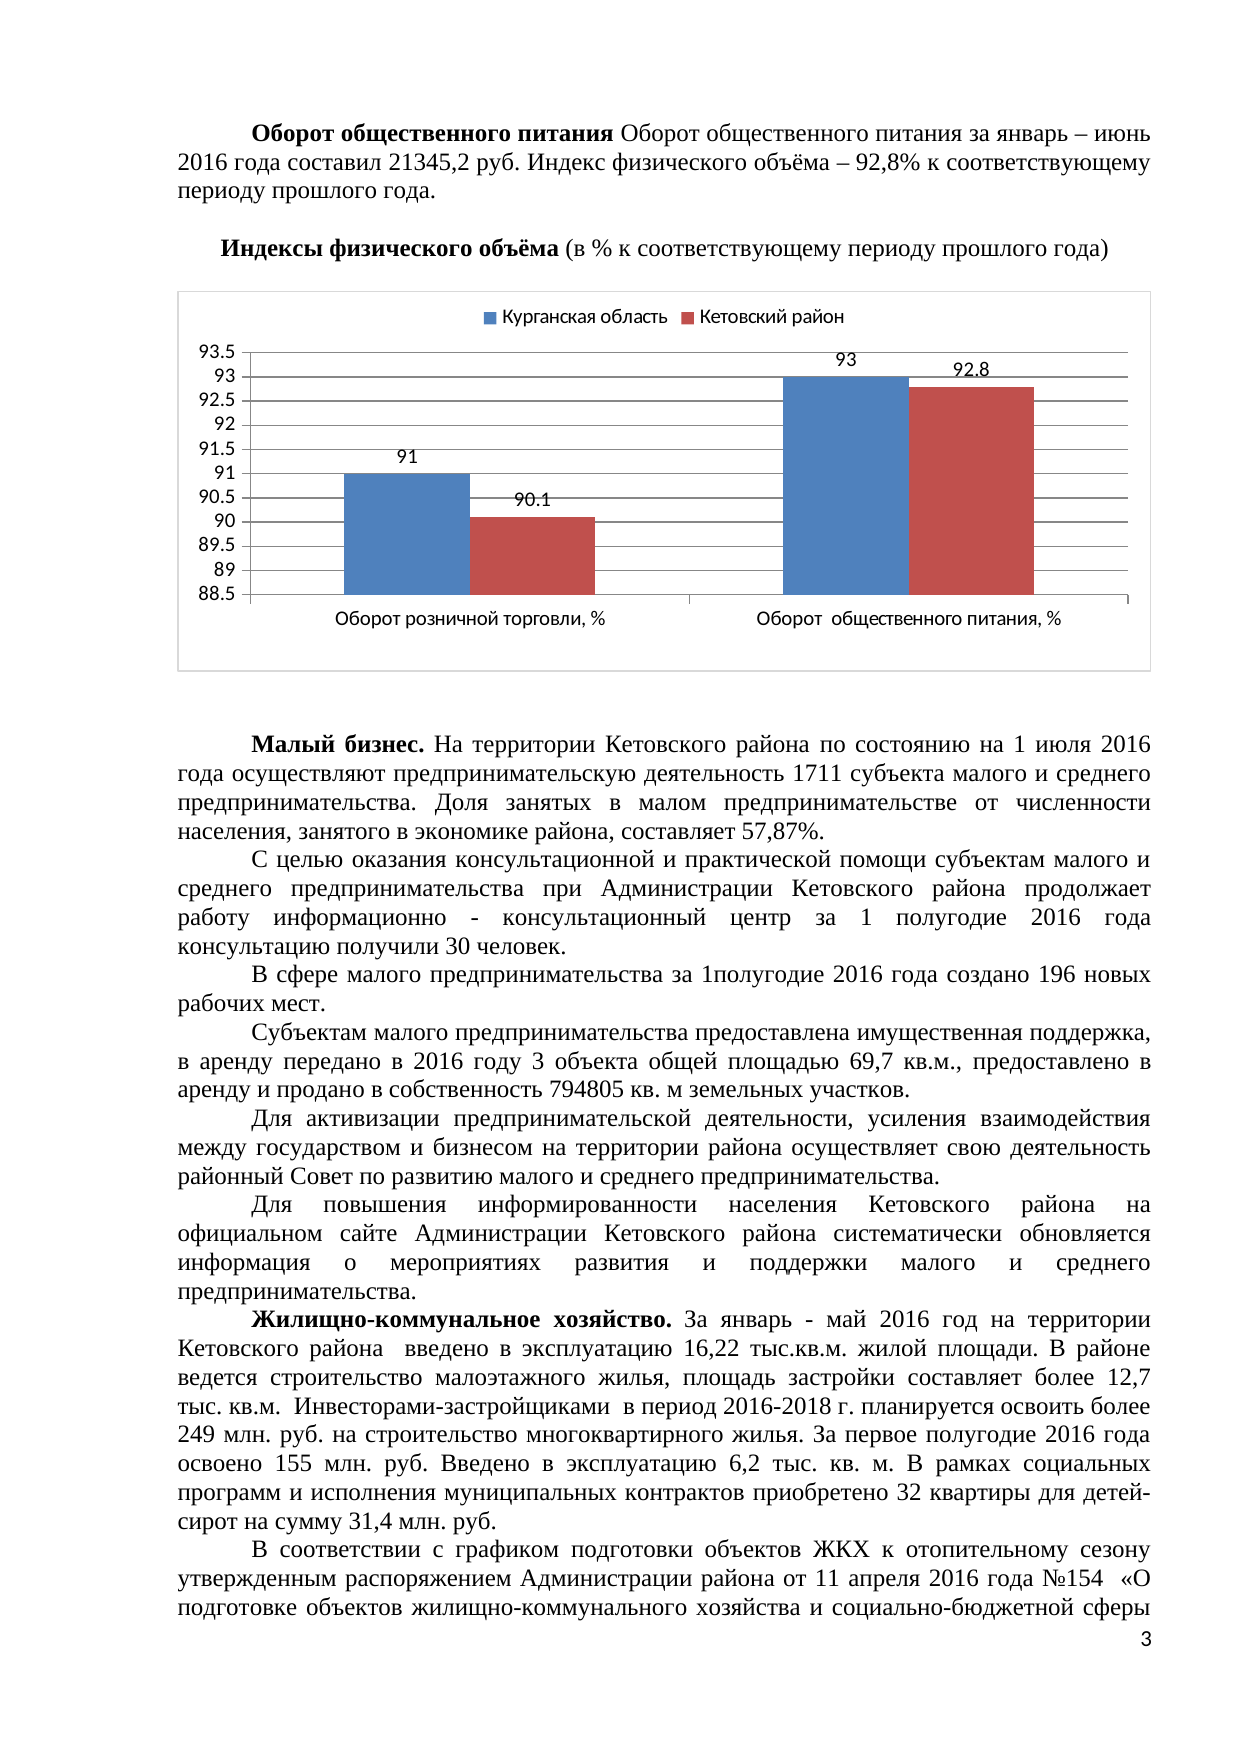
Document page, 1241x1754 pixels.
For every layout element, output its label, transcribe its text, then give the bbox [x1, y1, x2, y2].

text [177, 1534, 1152, 1621]
text Субъектам малого предпринимательства предоставлена имущественная поддержка, в аренду передано в 2016 году 3 объекта общей площадью 69,7 кв.м., предоставлено в аренду и продано в собственность 794805 кв. м земельных участков. [177, 1017, 1152, 1103]
text Жилищно-коммунальное хозяйство. За январь - май 2016 год на территории Кетовского района введено в эксплуатацию 16,22 тыс.кв.м. жилой площади. В районе ведется строительство малоэтажного жилья, площадь застройки составляет более 12,7 тыс. кв.м. Инвесторами-застройщиками в период 2016-2018 г. планируется освоить более 249 млн. руб. на строительство многоквартирного жилья. За первое полугодие 2016 года освоено 155 млн. руб. Введено в эксплуатацию 6,2 тыс. кв. м. В рамках социальных программ и исполнения муниципальных контрактов приобретено 32 квартиры для детей-сирот на сумму 31,4 млн. руб. [177, 1304, 1152, 1534]
text Малый бизнес. На территории Кетовского района по состоянию на 1 июля 2016 года осуществляют предпринимательскую деятельность 1711 субъекта малого и среднего предпринимательства. Доля занятых в малом предпринимательстве от численности населения, занятого в экономике района, составляет 57,87%. [177, 729, 1152, 844]
text С целью оказания консультационной и практической помощи субъектам малого и среднего предпринимательства при Администрации Кетовского района продолжает работу информационно - консультационный центр за 1 полугодие 2016 года консультацию получили 30 человек. [177, 844, 1152, 959]
text Для повышения информированности населения Кетовского района на официальном сайте Администрации Кетовского района систематически обновляется информация о мероприятиях развития и поддержки малого и среднего предпринимательства. [177, 1189, 1152, 1304]
text Оборот общественного питания Оборот общественного питания за январь – июнь 2016 года составил 21345,2 руб. Индекс физического объёма – 92,8% к соответствующему периоду прошлого года. [177, 118, 1152, 204]
text Индексы физического объёма (в % к соответствующему периоду прошлого года) [177, 233, 1152, 262]
text Для активизации предпринимательской деятельности, усиления взаимодействия между государством и бизнесом на территории района осуществляет свою деятельность районный Совет по развитию малого и среднего предпринимательства. [177, 1103, 1152, 1189]
text В сфере малого предпринимательства за 1полугодие 2016 года создано 196 новых рабочих мест. [177, 959, 1152, 1017]
